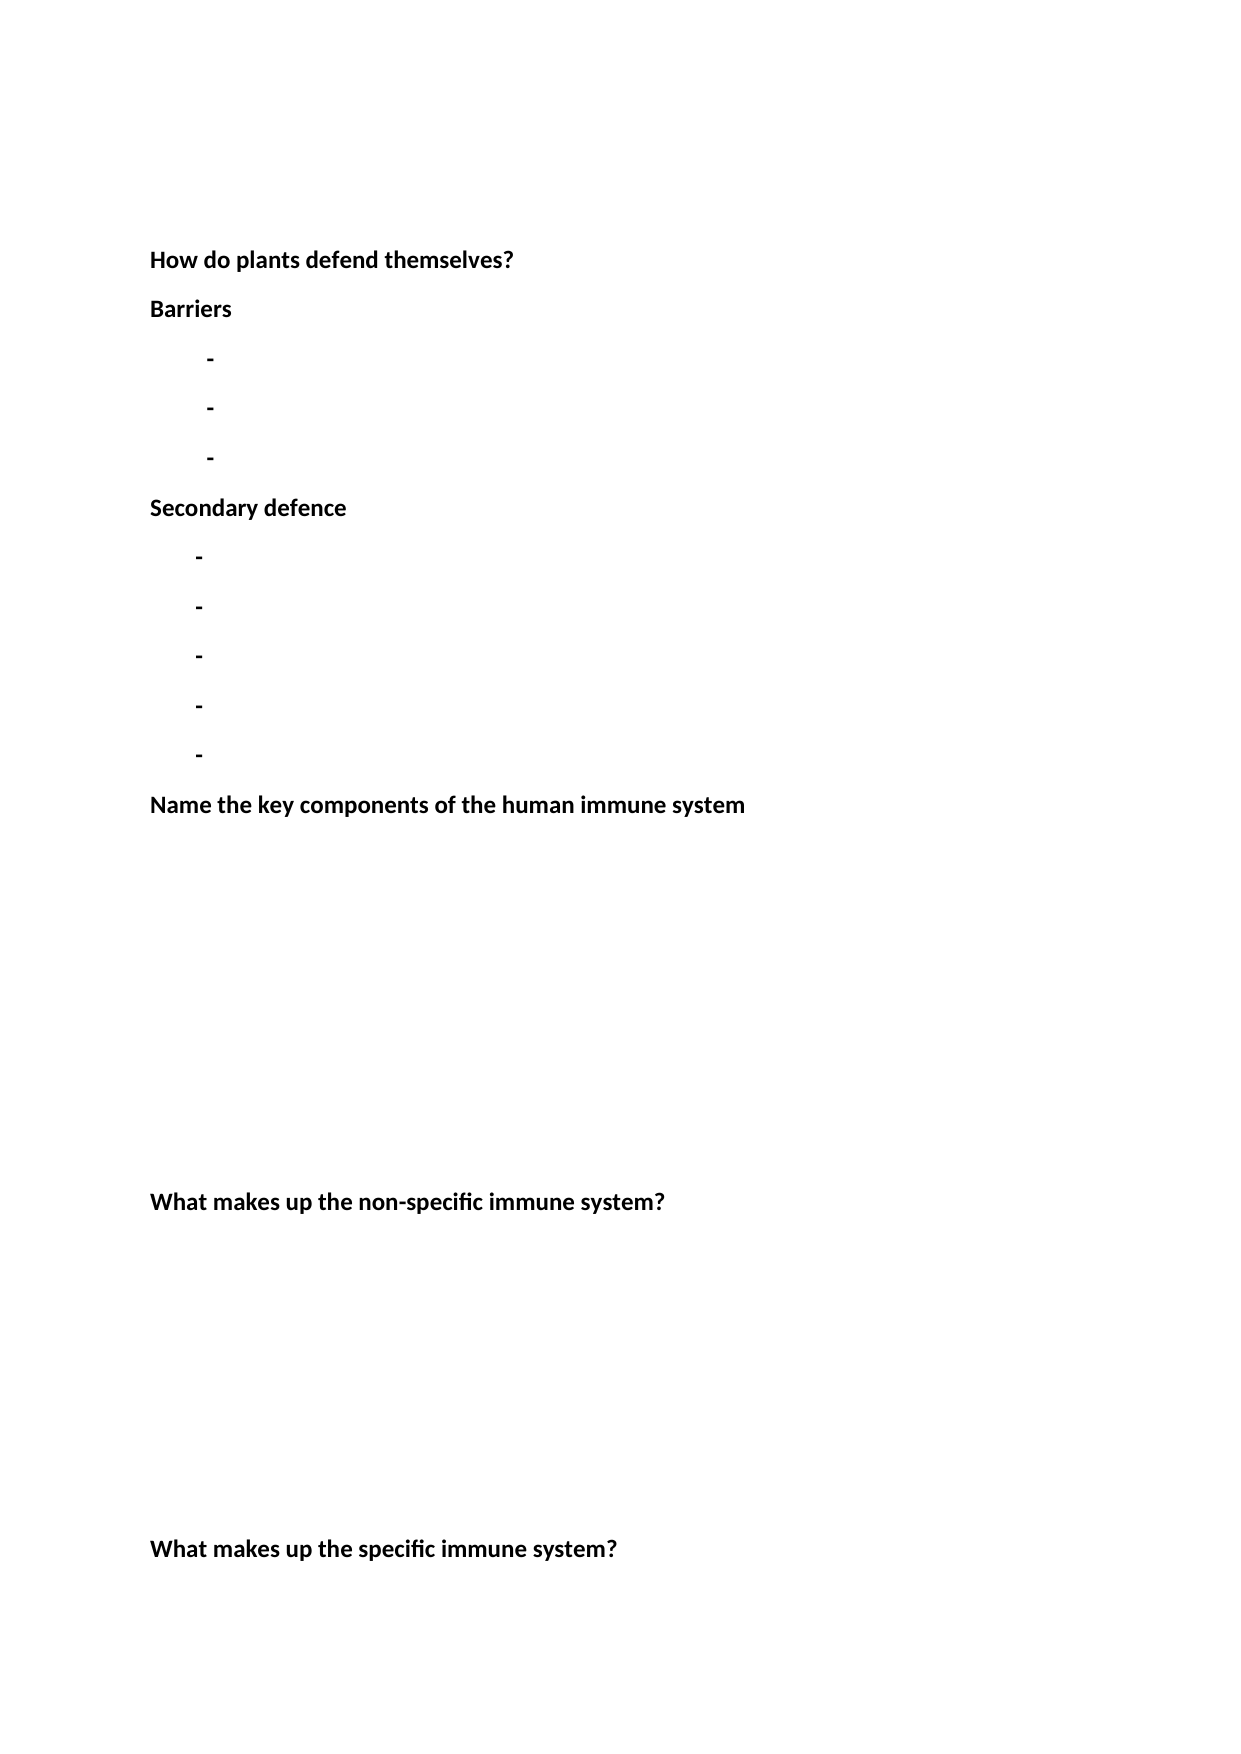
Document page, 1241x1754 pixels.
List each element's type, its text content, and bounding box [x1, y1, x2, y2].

text - [150, 739, 1090, 770]
text What makes up the non-specific immune system? [150, 1186, 1090, 1216]
text - [150, 541, 1090, 572]
text How do plants defend themselves? [150, 244, 1090, 274]
text - [150, 591, 1090, 621]
text Barriers [150, 293, 1090, 324]
text - [150, 392, 1090, 423]
text Secondary defence [150, 492, 1090, 522]
text - [150, 690, 1090, 721]
text What makes up the specific immune system? [150, 1533, 1090, 1563]
text - [150, 343, 1090, 373]
text - [150, 442, 1090, 473]
text Name the key components of the human immune system [150, 789, 1090, 820]
text - [150, 640, 1090, 671]
